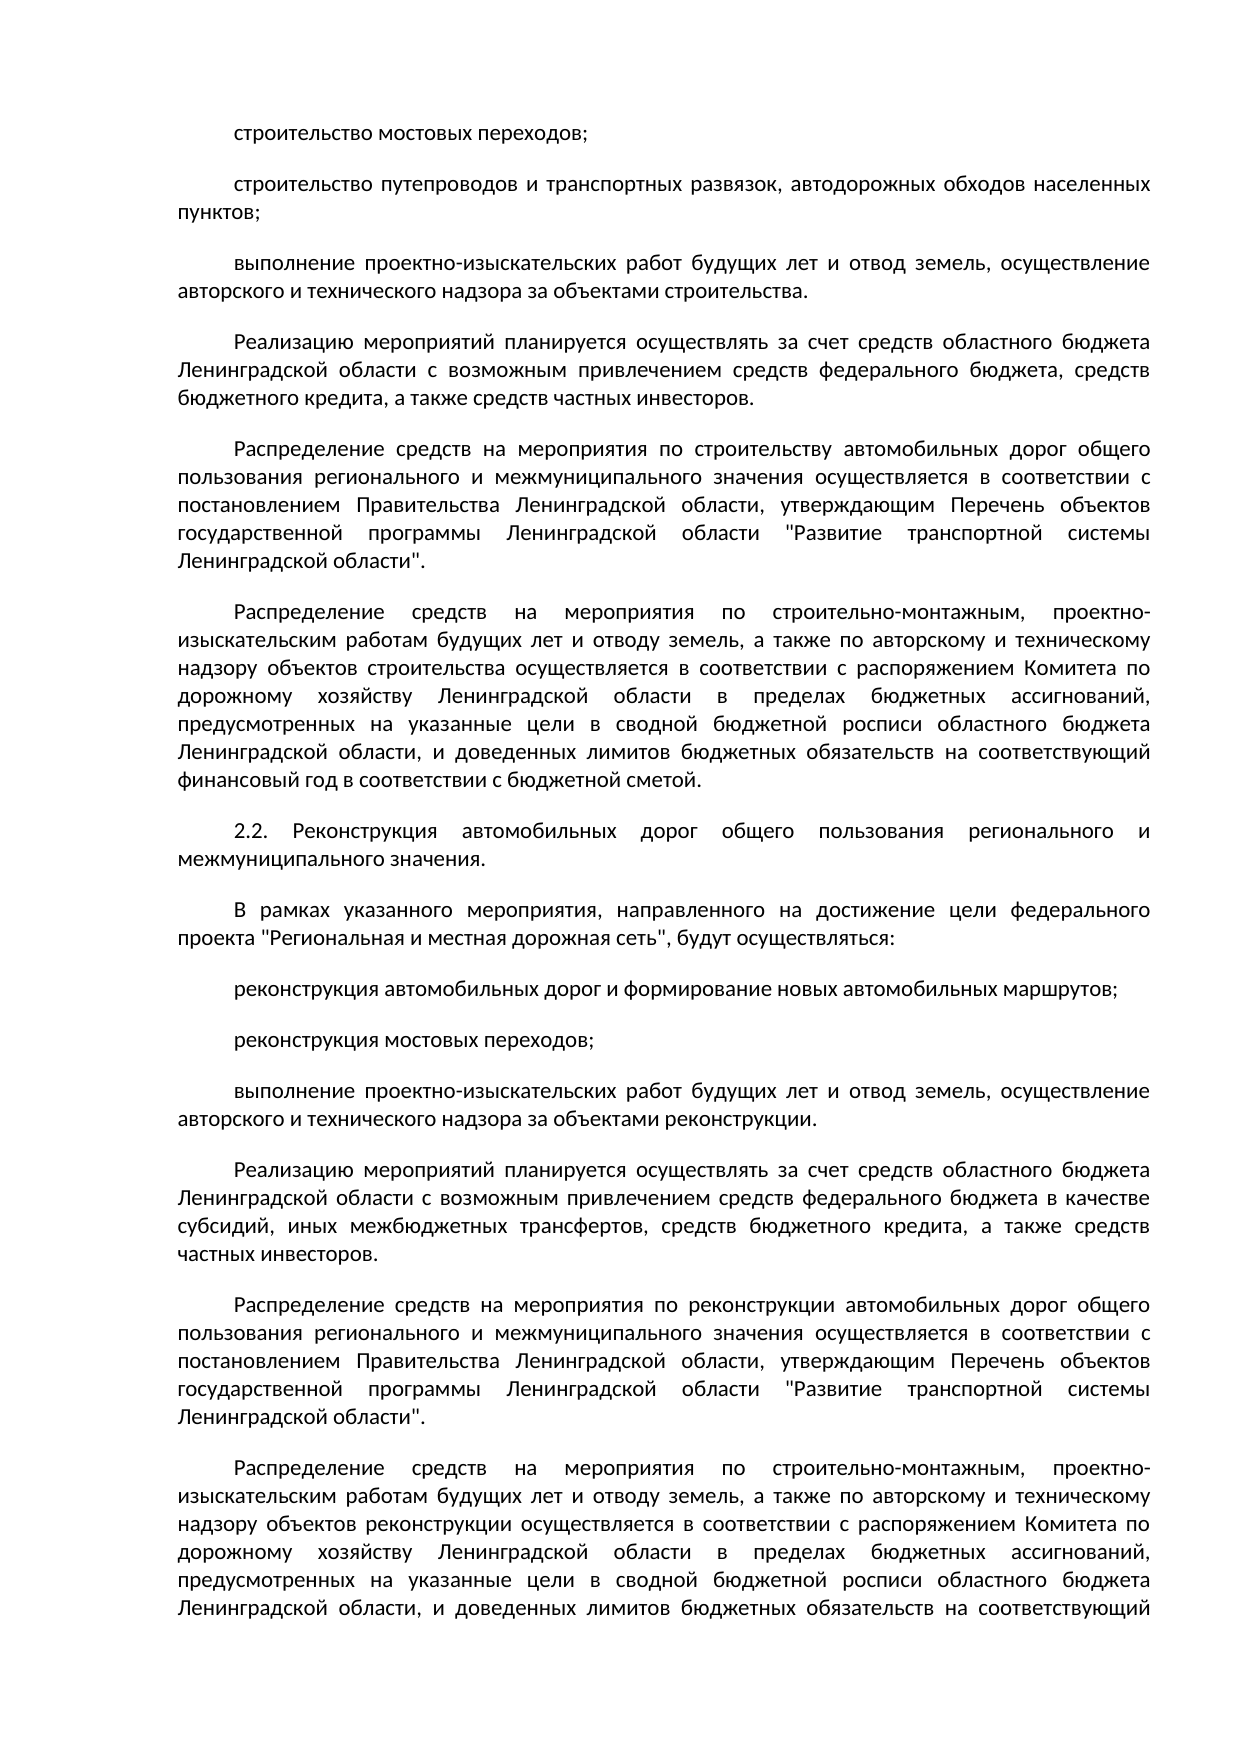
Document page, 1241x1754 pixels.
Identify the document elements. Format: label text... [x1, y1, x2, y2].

text Распределение средств на мероприятия по строительно-монтажным, проектно-изыскательским работам будущих лет и отводу земель, а также по авторскому и техническому надзору объектов строительства осуществляется в соответствии с распоряжением Комитета по дорожному хозяйству Ленинградской области в пределах бюджетных ассигнований, предусмотренных на указанные цели в сводной бюджетной росписи областного бюджета Ленинградской области, и доведенных лимитов бюджетных обязательств на соответствующий финансовый год в соответствии с бюджетной сметой. [177, 597, 1152, 793]
text выполнение проектно-изыскательских работ будущих лет и отвод земель, осуществление авторского и технического надзора за объектами строительства. [177, 248, 1152, 304]
text В рамках указанного мероприятия, направленного на достижение цели федерального проекта "Региональная и местная дорожная сеть", будут осуществляться: [177, 895, 1152, 951]
text Распределение средств на мероприятия по реконструкции автомобильных дорог общего пользования регионального и межмуниципального значения осуществляется в соответствии с постановлением Правительства Ленинградской области, утверждающим Перечень объектов государственной программы Ленинградской области "Развитие транспортной системы Ленинградской области". [177, 1290, 1152, 1430]
text реконструкция автомобильных дорог и формирование новых автомобильных маршрутов; [177, 974, 1152, 1002]
text Реализацию мероприятий планируется осуществлять за счет средств областного бюджета Ленинградской области с возможным привлечением средств федерального бюджета, средств бюджетного кредита, а также средств частных инвесторов. [177, 327, 1152, 411]
text Реализацию мероприятий планируется осуществлять за счет средств областного бюджета Ленинградской области с возможным привлечением средств федерального бюджета в качестве субсидий, иных межбюджетных трансфертов, средств бюджетного кредита, а также средств частных инвесторов. [177, 1155, 1152, 1267]
text выполнение проектно-изыскательских работ будущих лет и отвод земель, осуществление авторского и технического надзора за объектами реконструкции. [177, 1076, 1152, 1132]
text 2.2. Реконструкция автомобильных дорог общего пользования регионального и межмуниципального значения. [177, 816, 1152, 872]
text реконструкция мостовых переходов; [177, 1025, 1152, 1053]
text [177, 1453, 1152, 1621]
text строительство мостовых переходов; [177, 118, 1152, 146]
text строительство путепроводов и транспортных развязок, автодорожных обходов населенных пунктов; [177, 169, 1152, 225]
text Распределение средств на мероприятия по строительству автомобильных дорог общего пользования регионального и межмуниципального значения осуществляется в соответствии с постановлением Правительства Ленинградской области, утверждающим Перечень объектов государственной программы Ленинградской области "Развитие транспортной системы Ленинградской области". [177, 434, 1152, 574]
